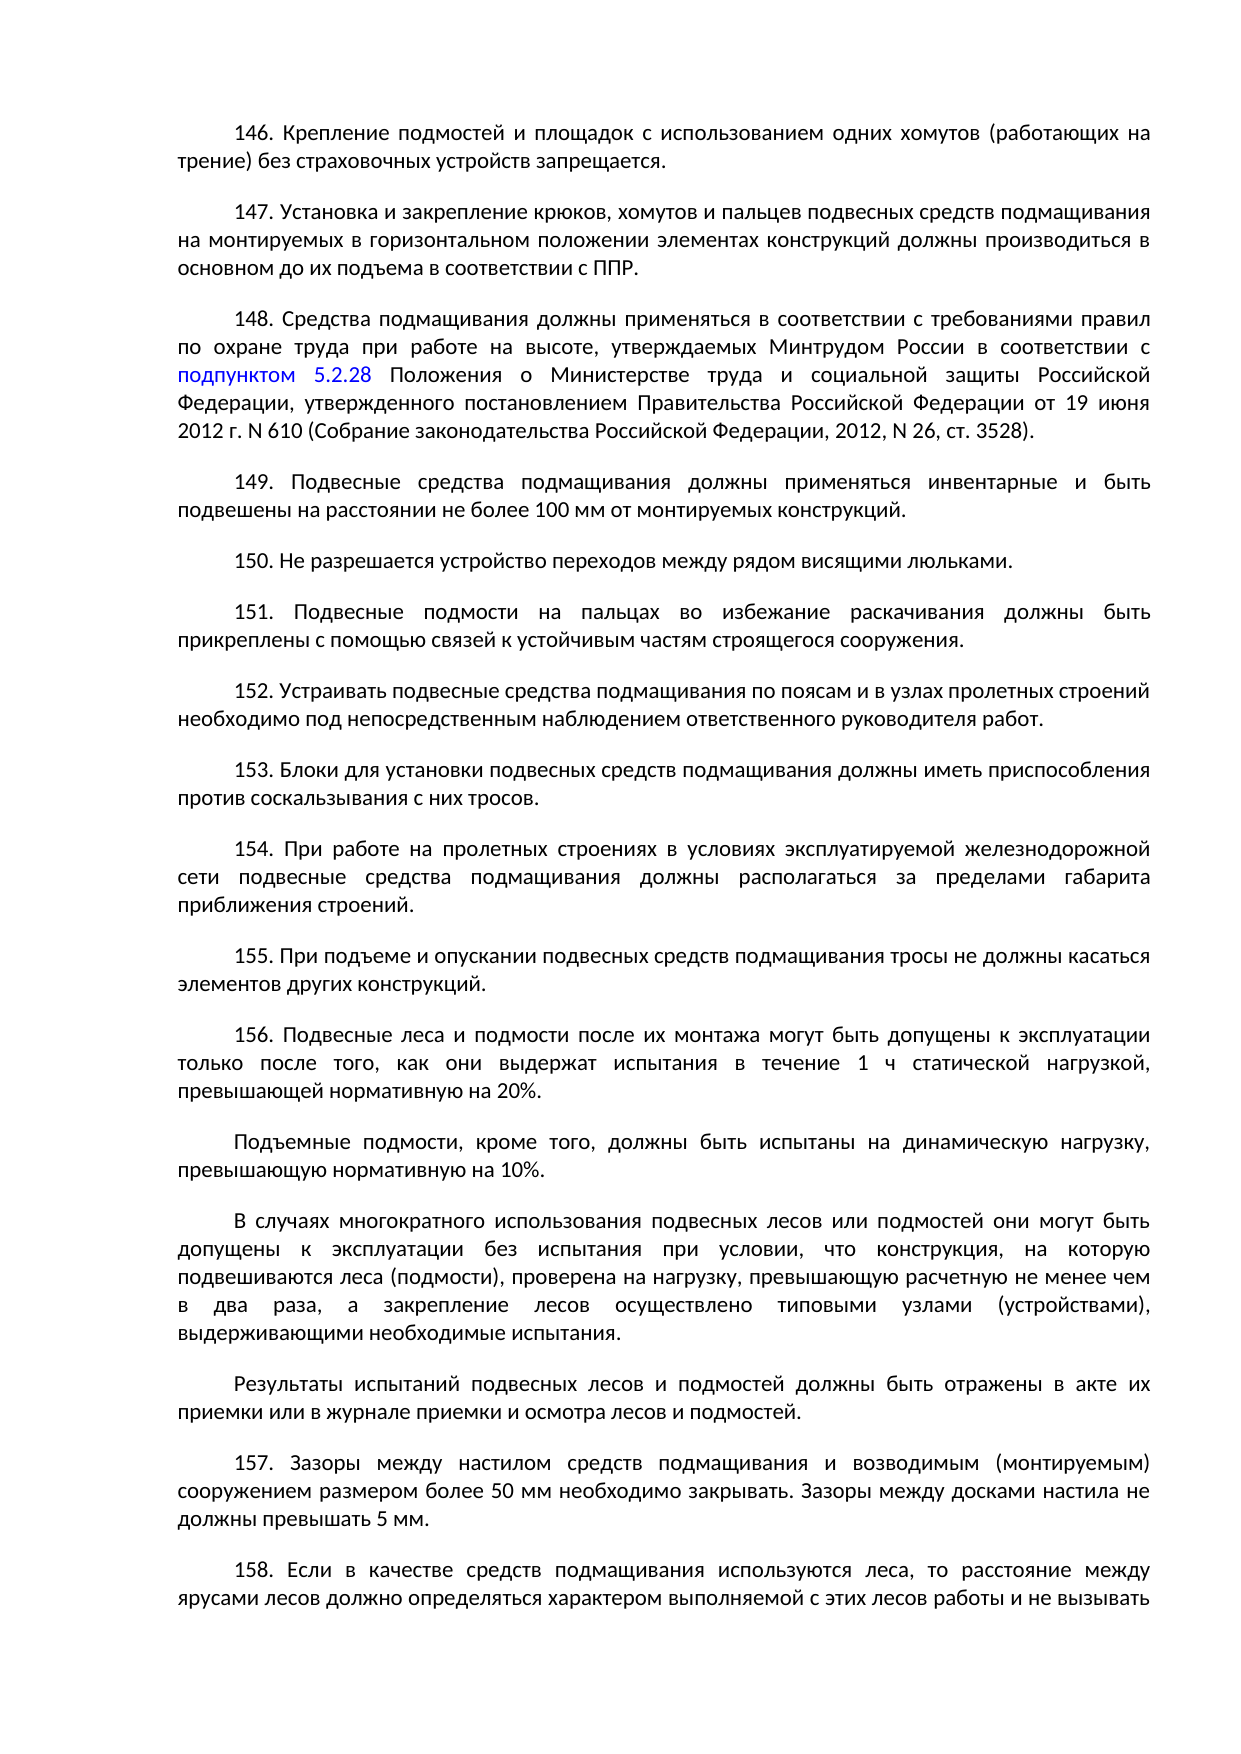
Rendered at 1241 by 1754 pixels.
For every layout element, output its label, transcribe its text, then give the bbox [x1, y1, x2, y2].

text 157. Зазоры между настилом средств подмащивания и возводимым (монтируемым) сооружением размером более 50 мм необходимо закрывать. Зазоры между досками настила не должны превышать 5 мм. [177, 1448, 1152, 1532]
text 151. Подвесные подмости на пальцах во избежание раскачивания должны быть прикреплены с помощью связей к устойчивым частям строящегося сооружения. [177, 597, 1152, 653]
text 149. Подвесные средства подмащивания должны применяться инвентарные и быть подвешены на расстоянии не более 100 мм от монтируемых конструкций. [177, 467, 1152, 523]
text 152. Устраивать подвесные средства подмащивания по поясам и в узлах пролетных строений необходимо под непосредственным наблюдением ответственного руководителя работ. [177, 676, 1152, 732]
text В случаях многократного использования подвесных лесов или подмостей они могут быть допущены к эксплуатации без испытания при условии, что конструкция, на которую подвешиваются леса (подмости), проверена на нагрузку, превышающую расчетную не менее чем в два раза, а закрепление лесов осуществлено типовыми узлами (устройствами), выдерживающими необходимые испытания. [177, 1206, 1152, 1346]
text 153. Блоки для установки подвесных средств подмащивания должны иметь приспособления против соскальзывания с них тросов. [177, 755, 1152, 811]
text 154. При работе на пролетных строениях в условиях эксплуатируемой железнодорожной сети подвесные средства подмащивания должны располагаться за пределами габарита приближения строений. [177, 834, 1152, 918]
text 148. Средства подмащивания должны применяться в соответствии с требованиями правил по охране труда при работе на высоте, утверждаемых Минтрудом России в соответствии с подпунктом 5.2.28 Положения о Министерстве труда и социальной защиты Российской Федерации, утвержденного постановлением Правительства Российской Федерации от 19 июня 2012 г. N 610 (Собрание законодательства Российской Федерации, 2012, N 26, ст. 3528). [177, 304, 1152, 444]
text Результаты испытаний подвесных лесов и подмостей должны быть отражены в акте их приемки или в журнале приемки и осмотра лесов и подмостей. [177, 1369, 1152, 1425]
text 155. При подъеме и опускании подвесных средств подмащивания тросы не должны касаться элементов других конструкций. [177, 941, 1152, 997]
text 146. Крепление подмостей и площадок с использованием одних хомутов (работающих на трение) без страховочных устройств запрещается. [177, 118, 1152, 174]
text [177, 1555, 1152, 1611]
text 156. Подвесные леса и подмости после их монтажа могут быть допущены к эксплуатации только после того, как они выдержат испытания в течение 1 ч статической нагрузкой, превышающей нормативную на 20%. [177, 1020, 1152, 1104]
text 147. Установка и закрепление крюков, хомутов и пальцев подвесных средств подмащивания на монтируемых в горизонтальном положении элементах конструкций должны производиться в основном до их подъема в соответствии с ППР. [177, 197, 1152, 281]
text Подъемные подмости, кроме того, должны быть испытаны на динамическую нагрузку, превышающую нормативную на 10%. [177, 1127, 1152, 1183]
text 150. Не разрешается устройство переходов между рядом висящими люльками. [177, 546, 1152, 574]
